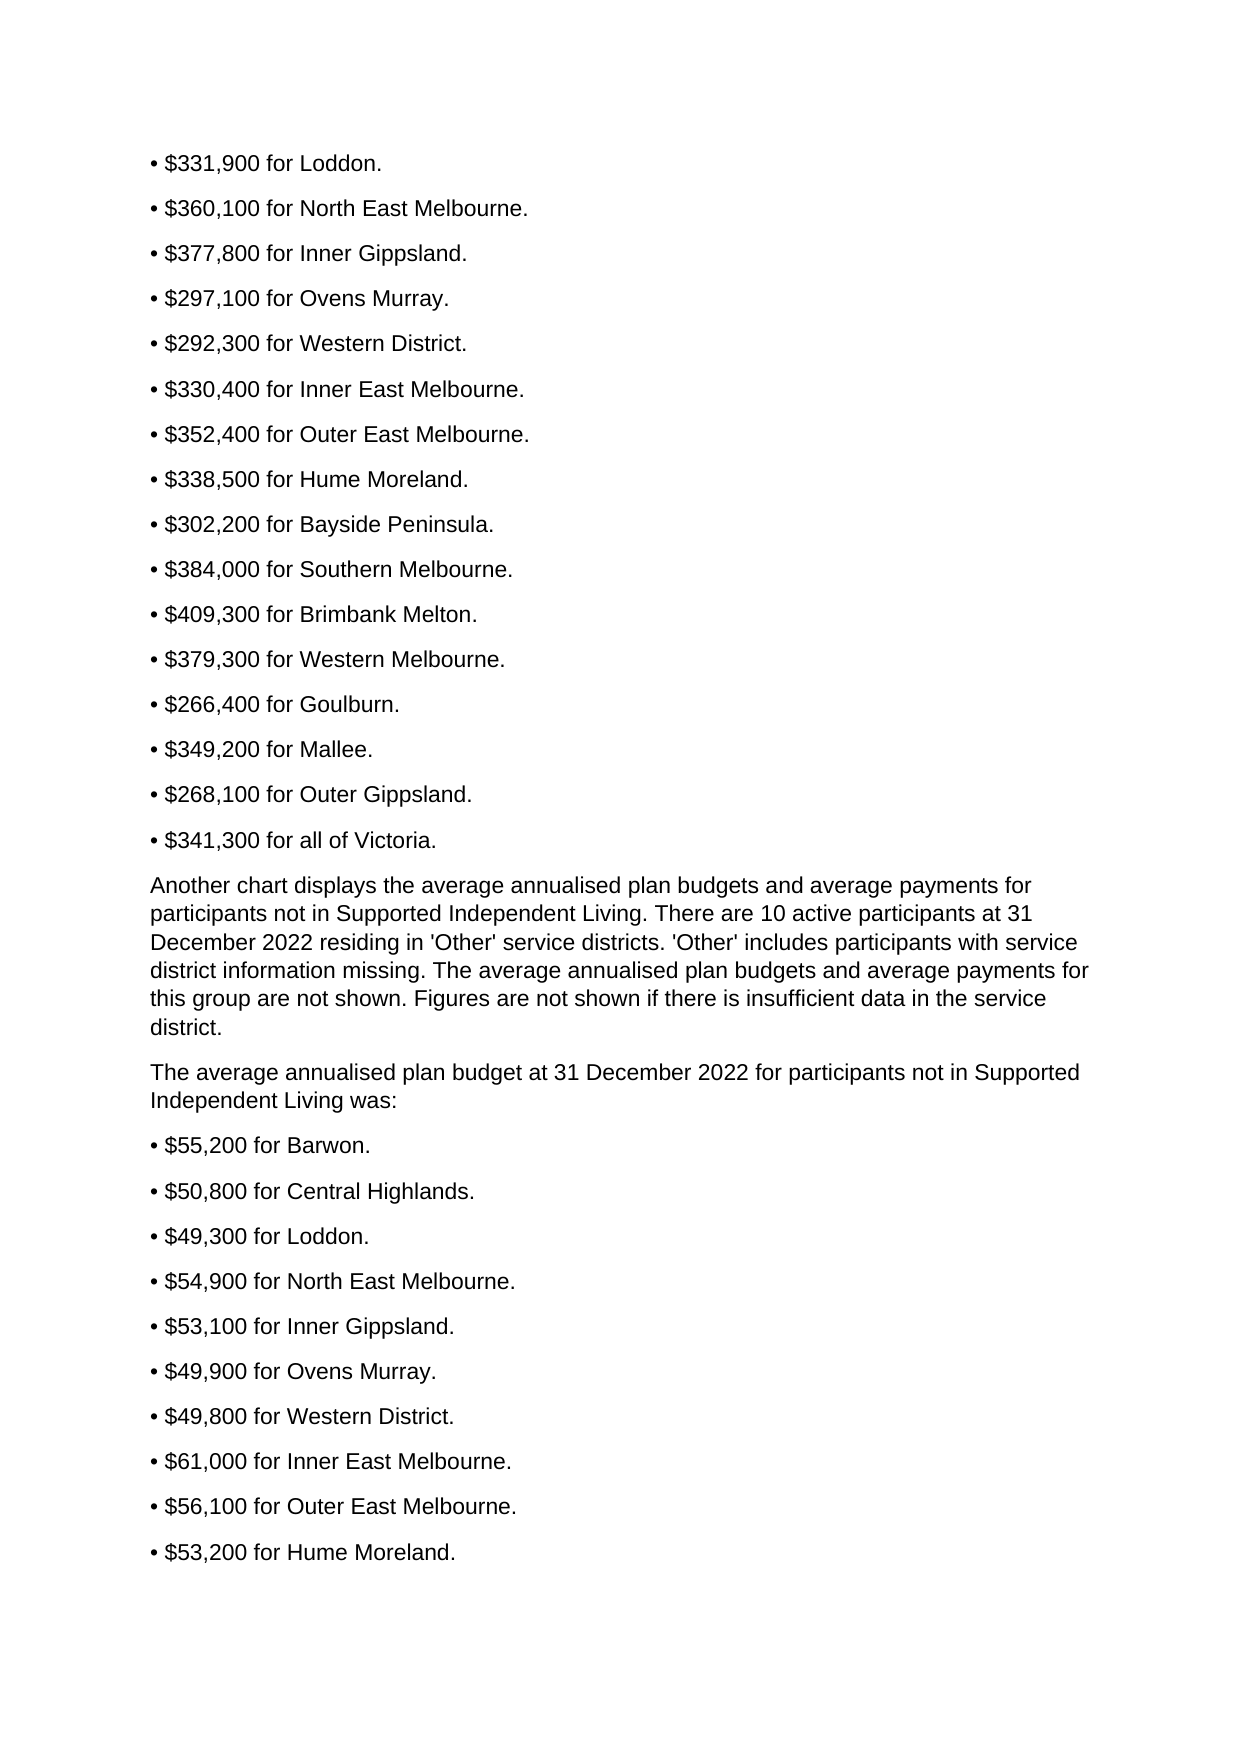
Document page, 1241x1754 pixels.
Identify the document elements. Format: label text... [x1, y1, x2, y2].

text • $53,100 for Inner Gippsland. [150, 1313, 1090, 1339]
text • $61,000 for Inner East Melbourne. [150, 1448, 1090, 1474]
text • $377,800 for Inner Gippsland. [150, 240, 1090, 267]
text The average annualised plan budget at 31 December 2022 for participants not in Supported Independent Living was: [150, 1059, 1090, 1114]
text • $409,300 for Brimbank Melton. [150, 601, 1090, 627]
text Another chart displays the average annualised plan budgets and average payments for participants not in Supported Independent Living. There are 10 active participants at 31 December 2022 residing in 'Other' service districts. 'Other' includes participants with service district information missing. The average annualised plan budgets and average payments for this group are not shown. Figures are not shown if there is insufficient data in the service district. [150, 872, 1090, 1040]
text • $49,300 for Loddon. [150, 1223, 1090, 1249]
text • $56,100 for Outer East Melbourne. [150, 1493, 1090, 1520]
text • $379,300 for Western Melbourne. [150, 646, 1090, 672]
text • $53,200 for Hume Moreland. [150, 1538, 1090, 1565]
text • $341,300 for all of Victoria. [150, 827, 1090, 853]
text • $338,500 for Hume Moreland. [150, 466, 1090, 492]
text • $292,300 for Western District. [150, 330, 1090, 357]
text • $349,200 for Mallee. [150, 736, 1090, 763]
text • $54,900 for North East Melbourne. [150, 1268, 1090, 1294]
text • $49,900 for Ovens Murray. [150, 1358, 1090, 1384]
text • $50,800 for Central Highlands. [150, 1178, 1090, 1204]
text • $55,200 for Barwon. [150, 1132, 1090, 1159]
text • $352,400 for Outer East Melbourne. [150, 421, 1090, 447]
text • $297,100 for Ovens Murray. [150, 285, 1090, 312]
text • $330,400 for Inner East Melbourne. [150, 376, 1090, 402]
text • $268,100 for Outer Gippsland. [150, 781, 1090, 808]
text • $302,200 for Bayside Peninsula. [150, 511, 1090, 537]
text • $49,800 for Western District. [150, 1403, 1090, 1429]
text • $331,900 for Loddon. [150, 150, 1090, 176]
text • $384,000 for Southern Melbourne. [150, 556, 1090, 582]
text • $266,400 for Goulburn. [150, 691, 1090, 718]
text • $360,100 for North East Melbourne. [150, 195, 1090, 221]
